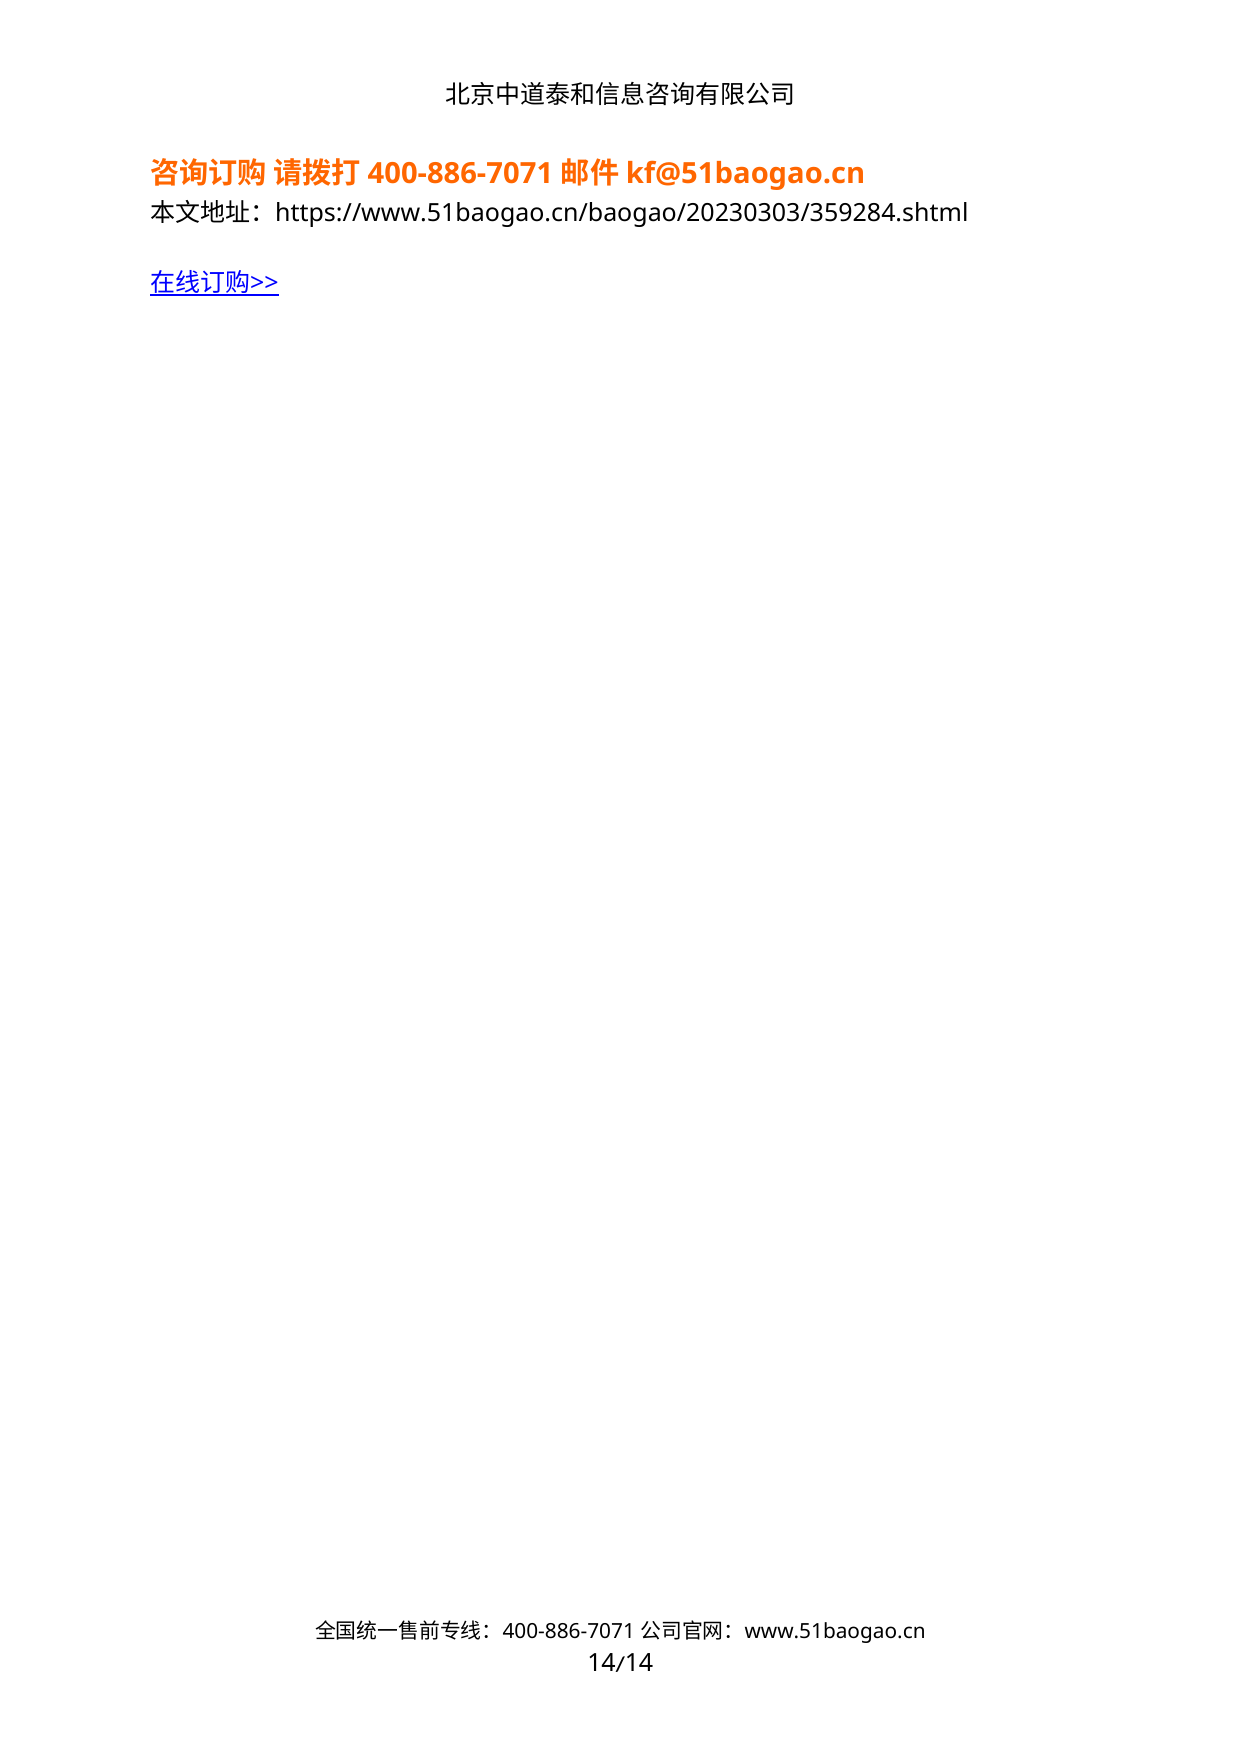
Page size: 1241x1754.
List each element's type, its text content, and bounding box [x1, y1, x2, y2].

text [150, 150, 1090, 229]
text 在线订购>> [150, 229, 1090, 299]
